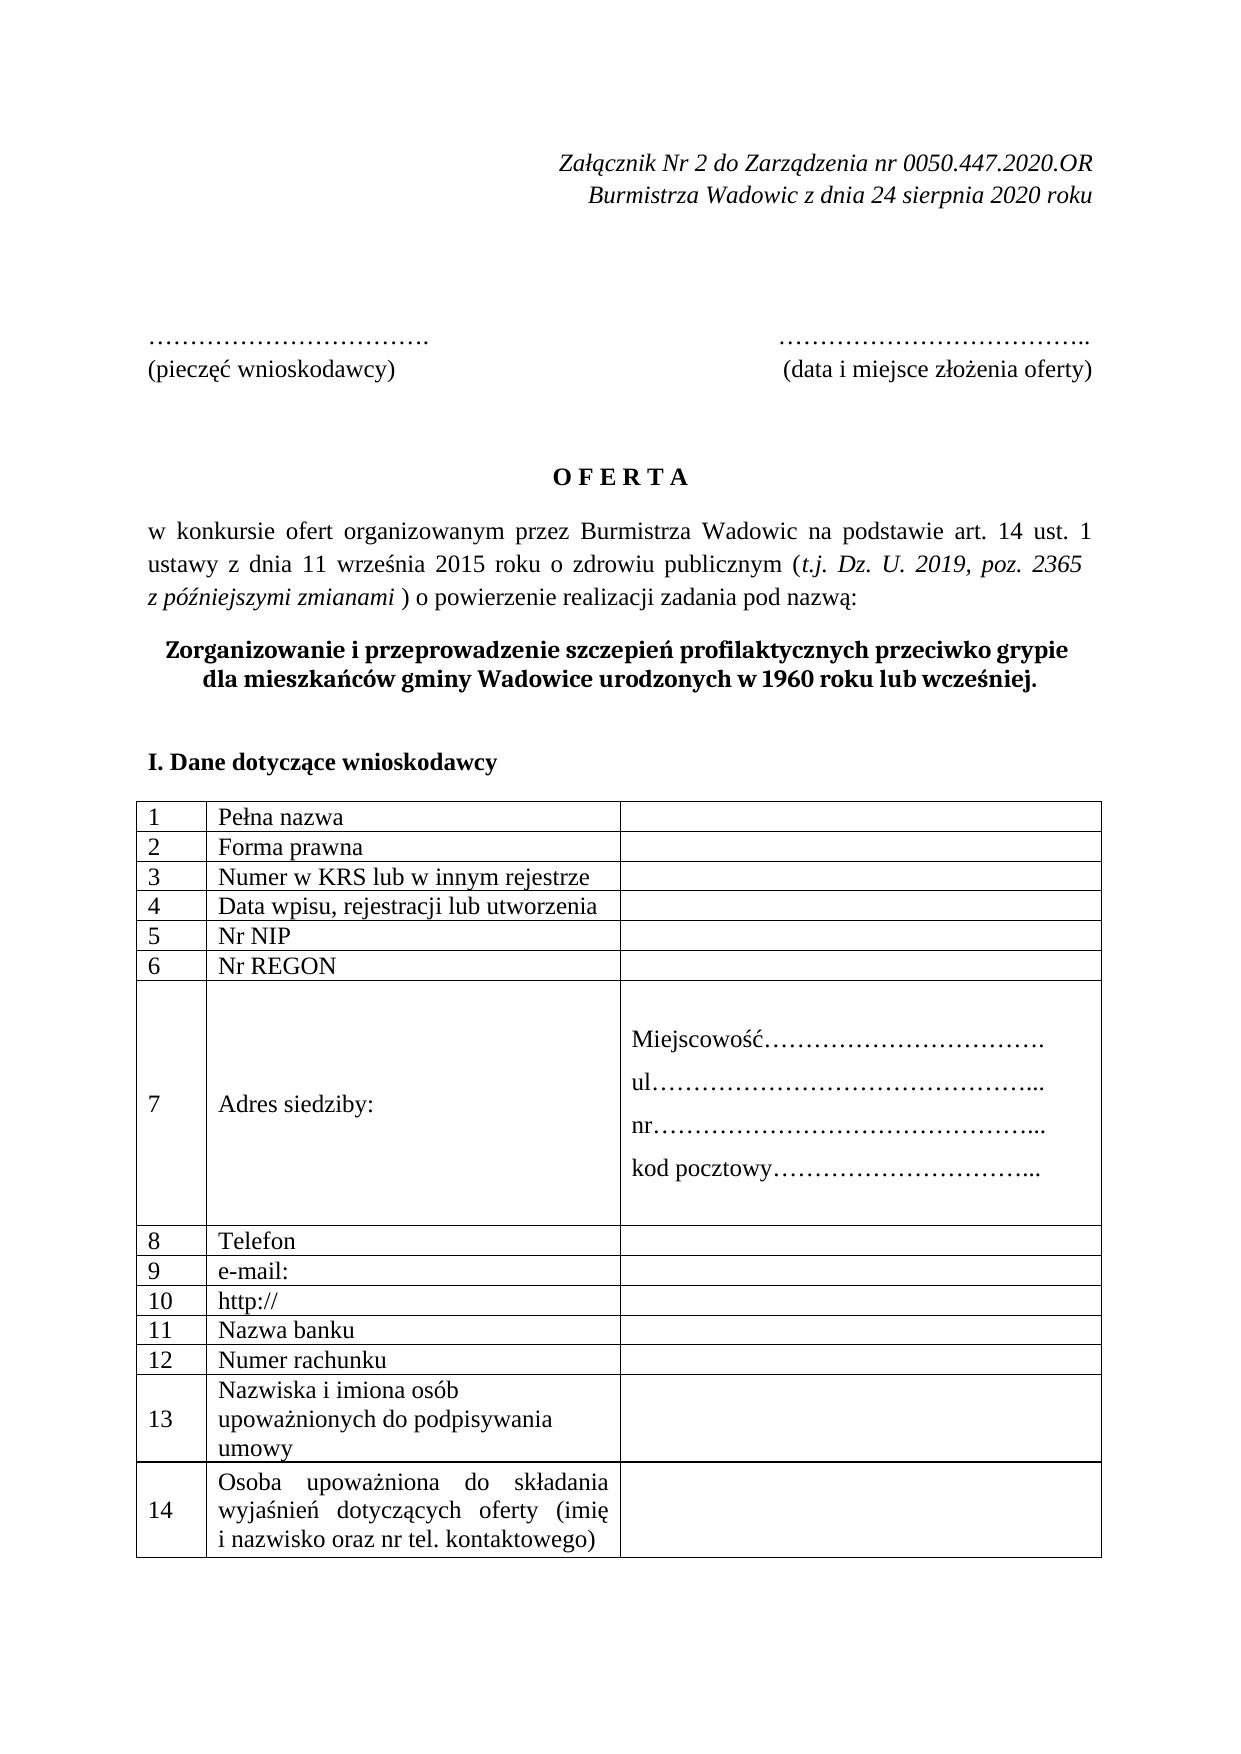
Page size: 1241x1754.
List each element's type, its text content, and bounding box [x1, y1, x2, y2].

table_cell Numer rachunku [207, 1345, 620, 1374]
table_cell Numer w KRS lub w innym rejestrze [207, 862, 620, 890]
table_cell [621, 891, 1101, 920]
table_cell 3 [137, 862, 206, 890]
text Burmistrza Wadowic z dnia 24 sierpnia 2020 roku [148, 181, 1093, 209]
table_cell Nr REGON [207, 951, 620, 980]
table_cell Osoba upoważniona do składania wyjaśnień dotyczących oferty (imię i nazwisko oraz nr tel. kontaktowego) [207, 1463, 620, 1557]
table_header [621, 802, 1101, 831]
text w konkursie ofert organizowanym przez Burmistrza Wadowic na podstawie art. 14 ust. 1 ustawy z dnia 11 września 2015 roku o zdrowiu publicznym (t.j. Dz. U. 2019, poz. 2365 z późniejszymi zmianami ) o powierzenie realizacji zadania pod nazwą: [148, 516, 1093, 611]
table_cell Telefon [207, 1226, 620, 1255]
table_cell 10 [137, 1286, 206, 1314]
table_cell 11 [137, 1316, 206, 1344]
table_cell [621, 951, 1101, 980]
table_cell 8 [137, 1226, 206, 1255]
table_cell [621, 862, 1101, 890]
text I. Dane dotyczące wnioskodawcy [148, 747, 1093, 776]
table_cell [621, 1226, 1101, 1255]
table_cell [621, 1463, 1101, 1557]
table_header 1 [137, 802, 206, 831]
table_cell [621, 1316, 1101, 1344]
table_cell http:// [207, 1286, 620, 1314]
text O F E R T A [148, 462, 1093, 491]
text Załącznik Nr 2 do Zarządzenia nr 0050.447.2020.OR [148, 148, 1093, 176]
table_cell 12 [137, 1345, 206, 1374]
table_cell [621, 1345, 1101, 1374]
table_cell [621, 921, 1101, 950]
text ……………………………. ……………………………….. (pieczęć wnioskodawcy) (data i miejsce złożenia oferty) [148, 321, 1093, 383]
table_cell Nazwiska i imiona osób upoważnionych do podpisywania umowy [207, 1375, 620, 1461]
table_cell e-mail: [207, 1256, 620, 1285]
table_cell [621, 1256, 1101, 1285]
table_header Pełna nazwa [207, 802, 620, 831]
text Zorganizowanie i przeprowadzenie szczepień profilaktycznych przeciwko grypie dla mieszkańców gminy Wadowice urodzonych w 1960 roku lub wcześniej. [148, 636, 1093, 693]
table_cell Forma prawna [207, 832, 620, 861]
table_cell Miejscowość……………………………. ul………………………………………... nr………………………………………... kod pocztowy…………………………... [621, 981, 1101, 1225]
table_cell Nazwa banku [207, 1316, 620, 1344]
table_cell 6 [137, 951, 206, 980]
table_cell [621, 1286, 1101, 1314]
table_cell 2 [137, 832, 206, 861]
table_cell 7 [137, 981, 206, 1225]
table_cell 13 [137, 1375, 206, 1461]
table_cell Adres siedziby: [207, 981, 620, 1225]
table_cell 9 [137, 1256, 206, 1285]
table_cell Nr NIP [207, 921, 620, 950]
table_cell Data wpisu, rejestracji lub utworzenia [207, 891, 620, 920]
table_cell [621, 832, 1101, 861]
table_cell 14 [137, 1463, 206, 1557]
table_cell [621, 1375, 1101, 1461]
table_cell 4 [137, 891, 206, 920]
table_cell 5 [137, 921, 206, 950]
